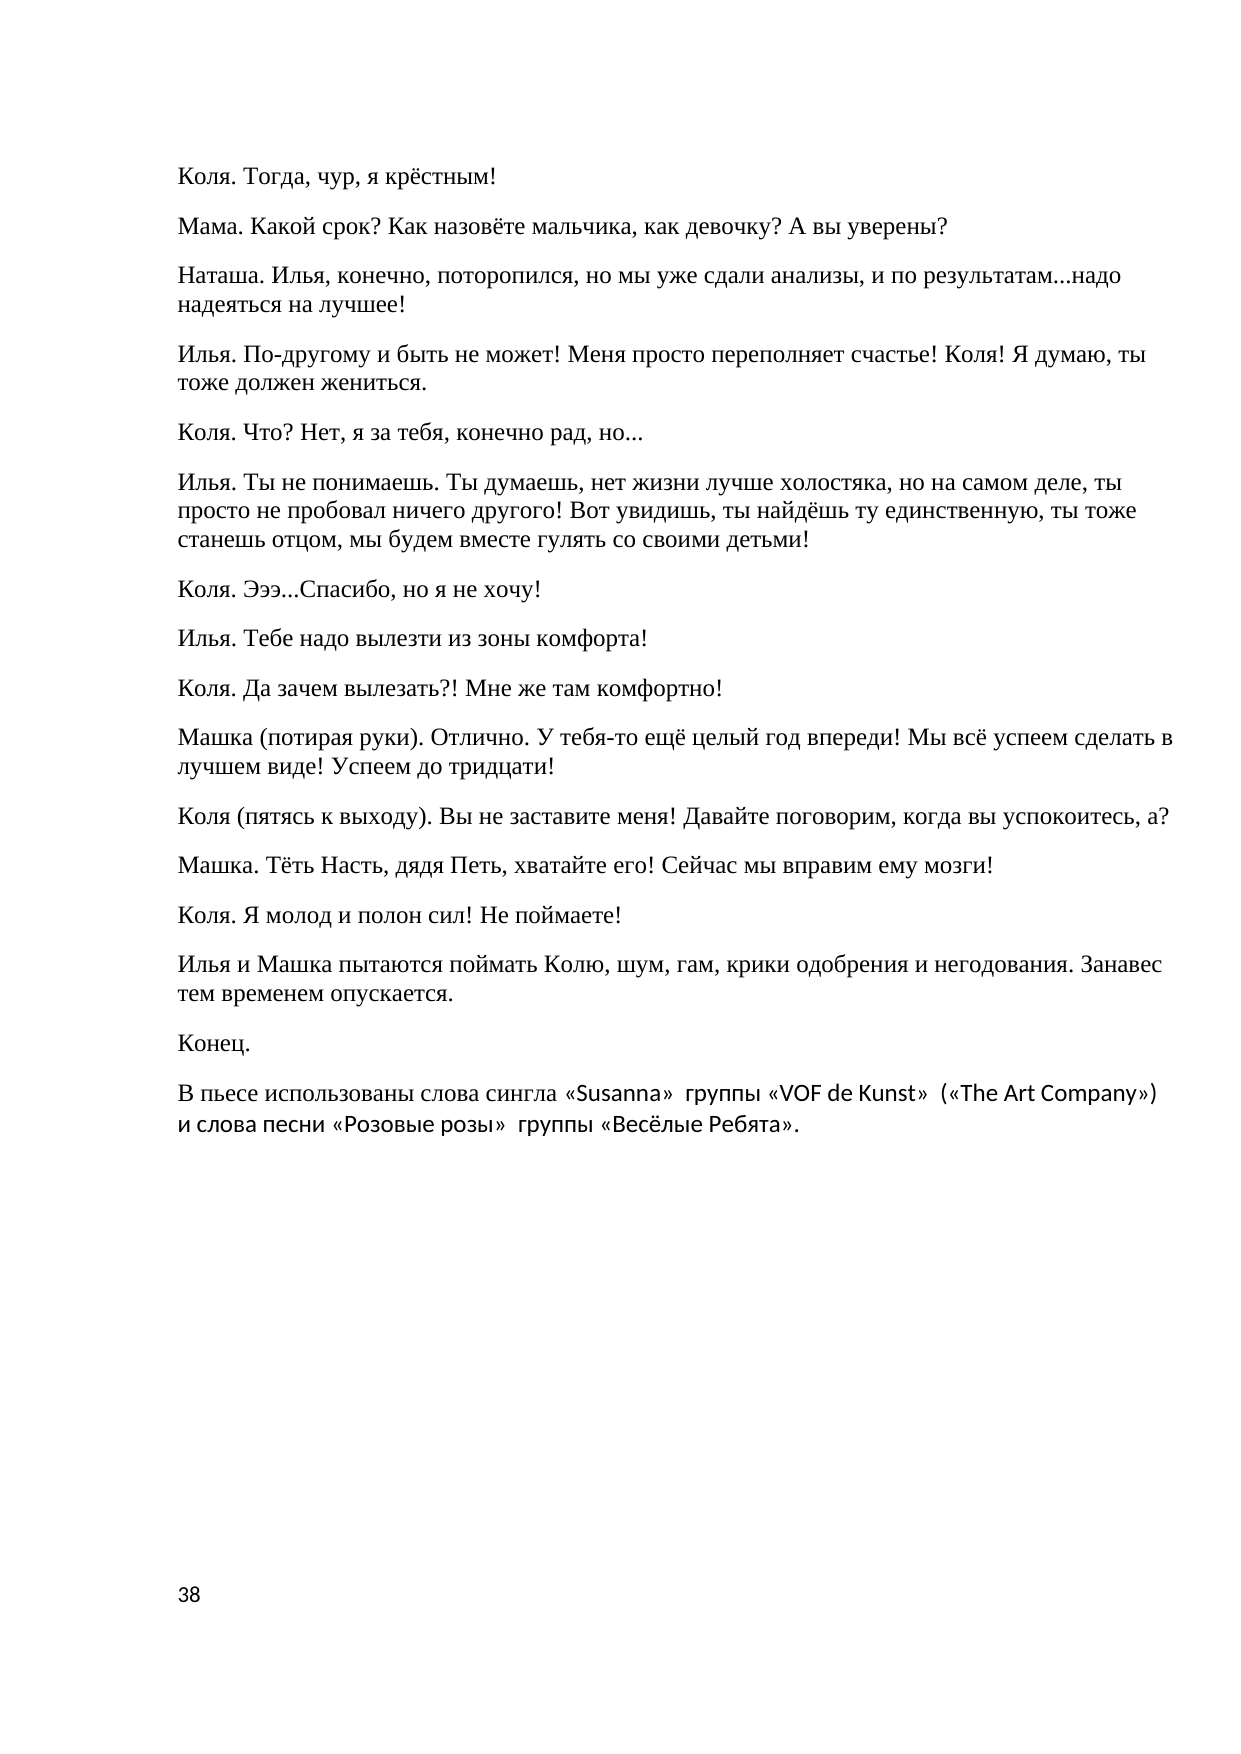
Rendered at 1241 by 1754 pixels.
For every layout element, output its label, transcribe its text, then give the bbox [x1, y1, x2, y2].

text Машка. Тёть Насть, дядя Петь, хватайте его! Сейчас мы вправим ему мозги! [177, 850, 1181, 879]
text Мама. Какой срок? Как назовёте мальчика, как девочку? А вы уверены? [177, 211, 1181, 239]
text Коля. Тогда, чур, я крёстным! [177, 161, 1181, 190]
text Илья. Тебе надо вылезти из зоны комфорта! [177, 623, 1181, 652]
text Коля. Да зачем вылезать?! Мне же там комфортно! [177, 673, 1181, 702]
text Коля. Что? Нет, я за тебя, конечно рад, но... [177, 417, 1181, 446]
text Илья. По-другому и быть не может! Меня просто переполняет счастье! Коля! Я думаю, ты тоже должен жениться. [177, 339, 1181, 396]
text Илья. Ты не понимаешь. Ты думаешь, нет жизни лучше холостяка, но на самом деле, ты просто не пробовал ничего другого! Вот увидишь, ты найдёшь ту единственную, ты тоже станешь отцом, мы будем вместе гулять со своими детьми! [177, 467, 1181, 553]
text Машка (потирая руки). Отлично. У тебя-то ещё целый год впереди! Мы всё успеем сделать в лучшем виде! Успеем до тридцати! [177, 722, 1181, 780]
text Коля. Эээ...Спасибо, но я не хочу! [177, 574, 1181, 602]
text В пьесе использованы слова сингла «Susanna» группы «VOF de Kunst» («The Art Company») и слова песни «Розовые розы» группы «Весёлые Ребята». [177, 1077, 1181, 1138]
text Конец. [177, 1028, 1181, 1057]
text Илья и Машка пытаются поймать Колю, шум, гам, крики одобрения и негодования. Занавес тем временем опускается. [177, 949, 1181, 1007]
text Коля. Я молод и полон сил! Не поймаете! [177, 900, 1181, 929]
text Наташа. Илья, конечно, поторопился, но мы уже сдали анализы, и по результатам...надо надеяться на лучшее! [177, 260, 1181, 318]
text Коля (пятясь к выходу). Вы не заставите меня! Давайте поговорим, когда вы успокоитесь, а? [177, 801, 1181, 829]
